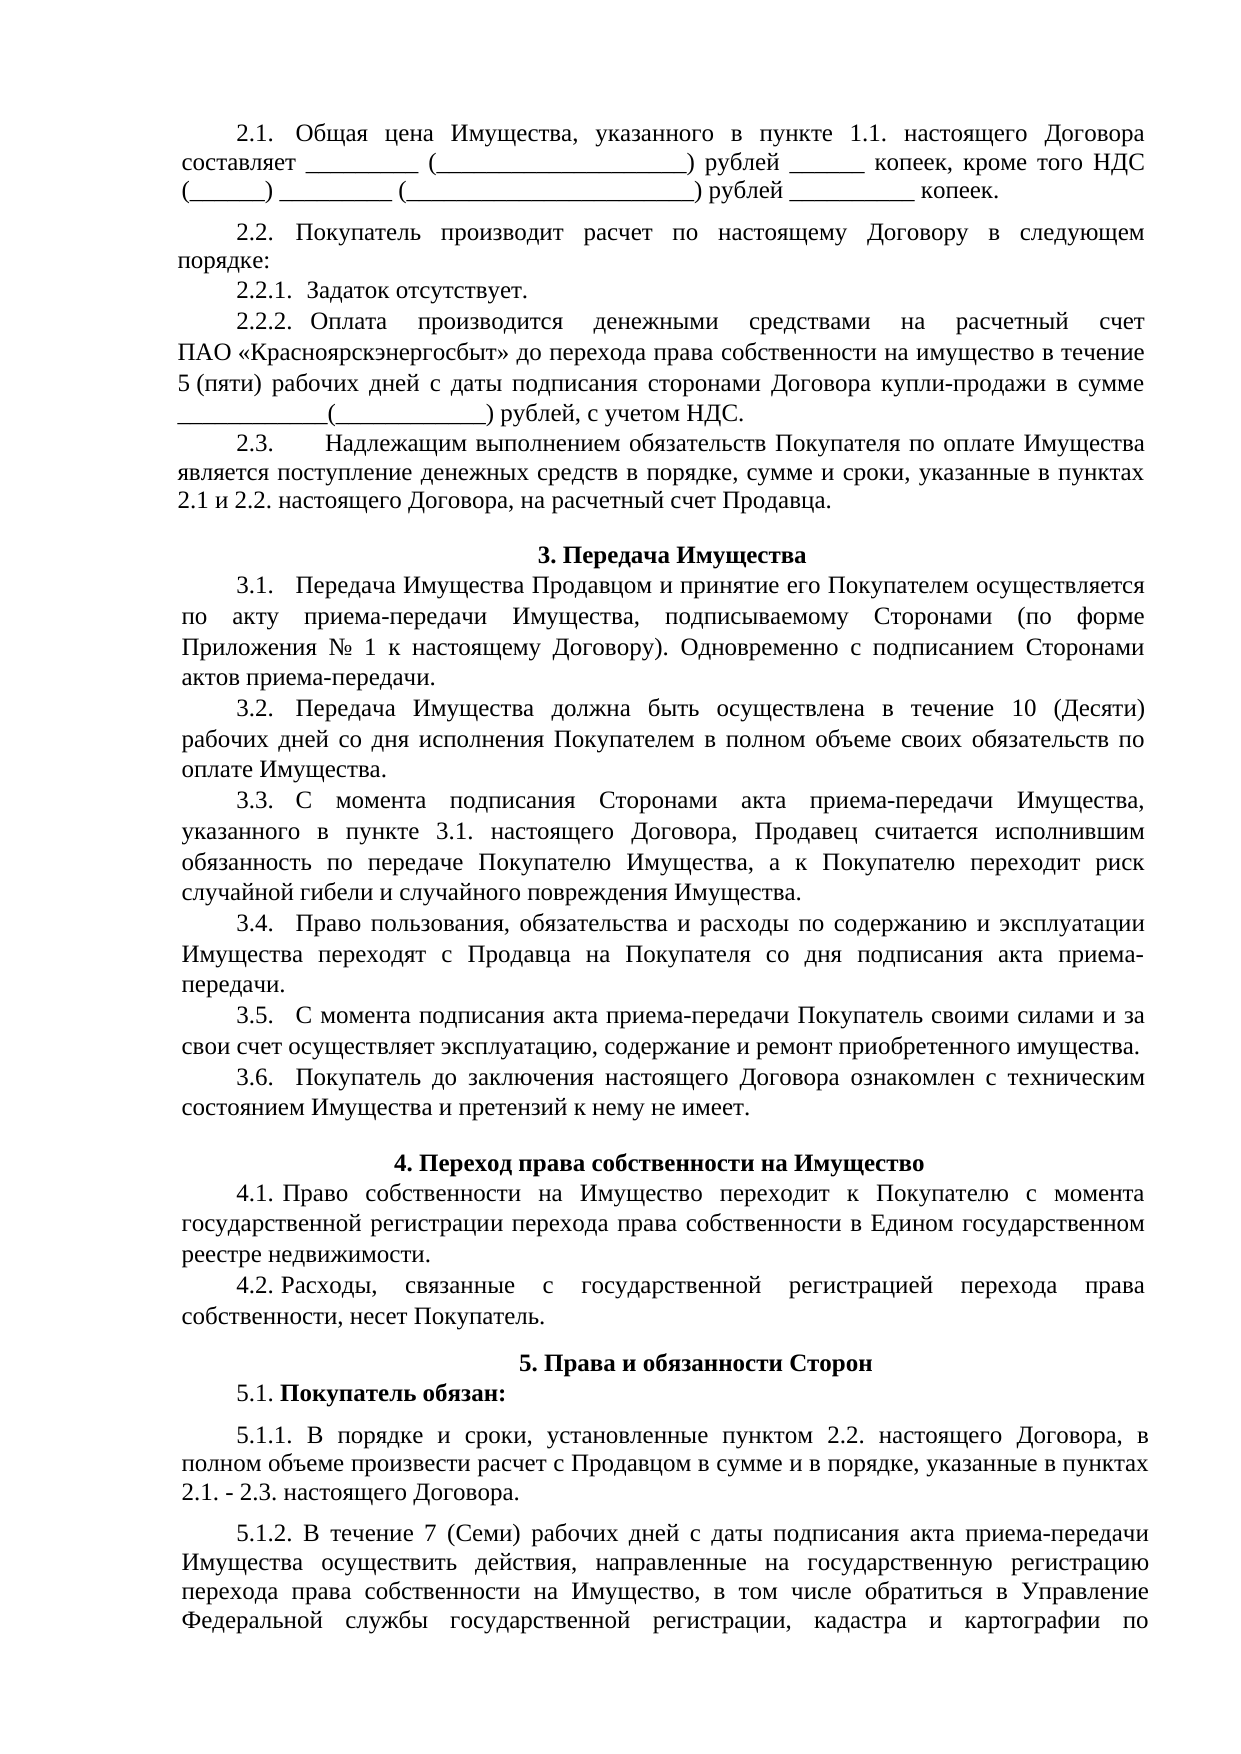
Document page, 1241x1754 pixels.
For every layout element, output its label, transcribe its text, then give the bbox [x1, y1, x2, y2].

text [181, 1518, 1149, 1633]
text 5.1.1. В порядке и сроки, установленные пунктом 2.2. настоящего Договора, в полном объеме произвести расчет с Продавцом в сумме и в порядке, указанные в пунктах 2.1. - 2.3. настоящего Договора. [181, 1420, 1149, 1506]
text 5.1. Покупатель обязан: [181, 1376, 1152, 1407]
list Покупатель до заключения настоящего Договора ознакомлен с техническим состоянием Имущества и претензий к нему не имеет. [181, 1061, 1145, 1122]
list Расходы, связанные с государственной регистрацией перехода права собственности, несет Покупатель. [181, 1269, 1145, 1330]
list Надлежащим выполнением обязательств Покупателя по оплате Имущества является поступление денежных средств в порядке, сумме и сроки, указанные в пунктах 2.1 и 2.2. настоящего Договора, на расчетный счет Продавца. [177, 428, 1145, 514]
list Право собственности на Имущество переходит к Покупателю с момента государственной регистрации перехода права собственности в Едином государственном реестре недвижимости. [181, 1177, 1145, 1269]
list Задаток отсутствует. [236, 274, 1145, 305]
list Передача Имущества должна быть осуществлена в течение 10 (Десяти) рабочих дней со дня исполнения Покупателем в полном объеме своих обязательств по оплате Имущества. [181, 692, 1145, 784]
text 2.1. Общая цена Имущества, указанного в пункте 1.1. настоящего Договора составляет _________ (____________________) рублей ______ копеек, кроме того НДС (______) _________ (_______________________) рублей __________ копеек. [181, 118, 1145, 204]
text 5. Права и обязанности Сторон [519, 1351, 1152, 1376]
list Оплата производится денежными средствами на расчетный счет ПАО «Красноярскэнергосбыт» до перехода права собственности на имущество в течение 5 (пяти) рабочих дней с даты подписания сторонами Договора купли-продажи в сумме ____________(____________) рублей, с учетом НДС. [177, 305, 1145, 428]
text 4. Переход права собственности на Имущество [394, 1152, 1152, 1177]
list Право пользования, обязательства и расходы по содержанию и эксплуатации Имущества переходят с Продавца на Покупателя со дня подписания акта приема- передачи. [181, 907, 1145, 999]
text 2.2. Покупатель производит расчет по настоящему Договору в следующем порядке: [177, 217, 1145, 274]
list С момента подписания Сторонами акта приема-передачи Имущества, указанного в пункте 3.1. настоящего Договора, Продавец считается исполнившим обязанность по передаче Покупателю Имущества, а к Покупателю переходит риск случайной гибели и случайного повреждения Имущества. [181, 784, 1145, 907]
list Передача Имущества Продавцом и принятие его Покупателем осуществляется по акту приема-передачи Имущества, подписываемому Сторонами (по форме Приложения № 1 к настоящему Договору). Одновременно с подписанием Сторонами актов приема-передачи. [181, 569, 1145, 692]
text 3. Передача Имущества [538, 544, 1152, 569]
list С момента подписания акта приема-передачи Покупатель своими силами и за свои счет осуществляет эксплуатацию, содержание и ремонт приобретенного имущества. [181, 999, 1145, 1061]
